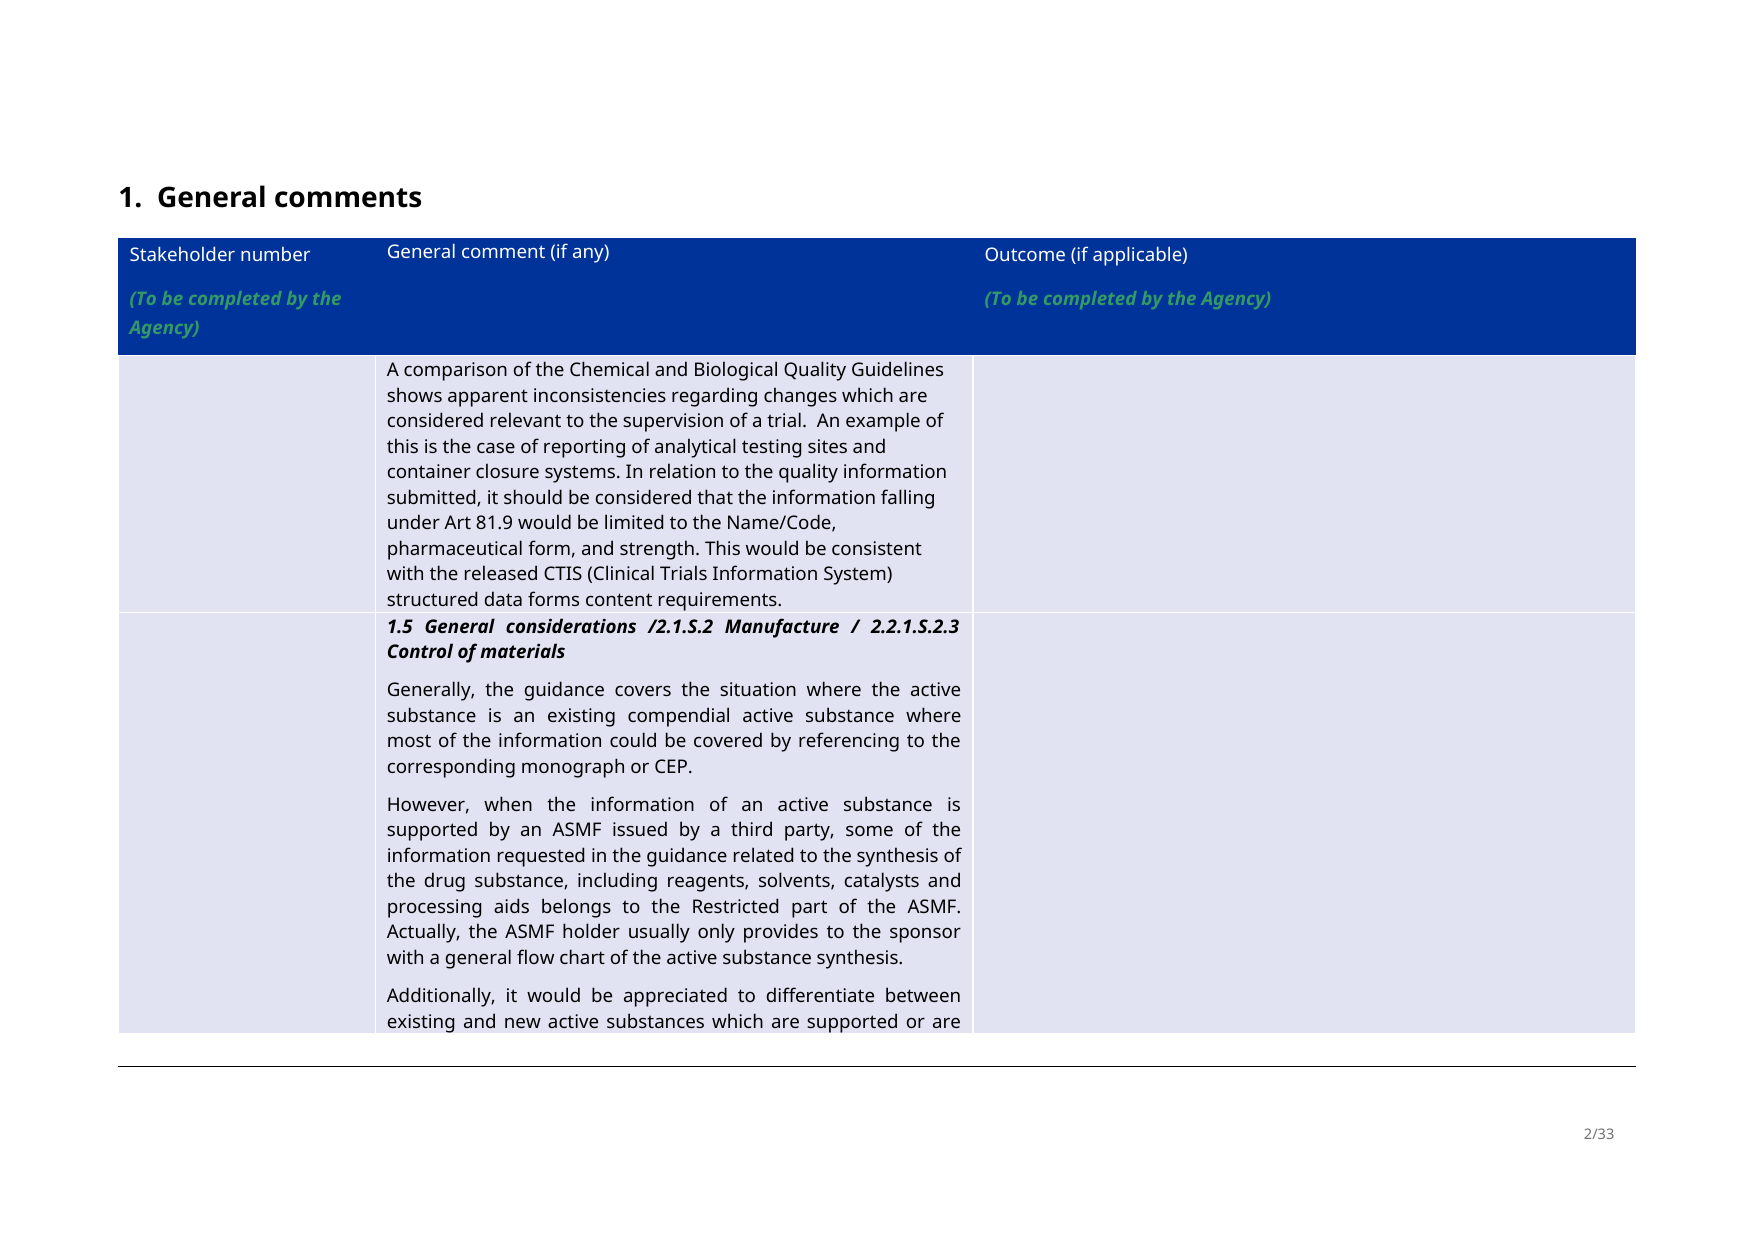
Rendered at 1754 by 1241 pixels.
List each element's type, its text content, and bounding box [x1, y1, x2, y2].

table_cell [119, 356, 375, 612]
table_cell [974, 613, 1635, 1033]
subtitle General comments [118, 177, 1636, 215]
table_cell A comparison of the Chemical and Biological Quality Guidelines shows apparent inconsistencies regarding changes which are considered relevant to the supervision of a trial. An example of this is the case of reporting of analytical testing sites and container closure systems. In relation to the quality information submitted, it should be considered that the information falling under Art 81.9 would be limited to the Name/Code, pharmaceutical form, and strength. This would be consistent with the released CTIS (Clinical Trials Information System) structured data forms content requirements. [376, 356, 972, 612]
table_header Stakeholder number (To be completed by the Agency) [118, 238, 375, 355]
table_header Outcome (if applicable) (To be completed by the Agency) [973, 238, 1636, 355]
table_header General comment (if any) [375, 238, 973, 355]
table_cell [119, 613, 375, 1033]
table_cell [376, 613, 972, 1033]
table_cell [974, 356, 1635, 612]
